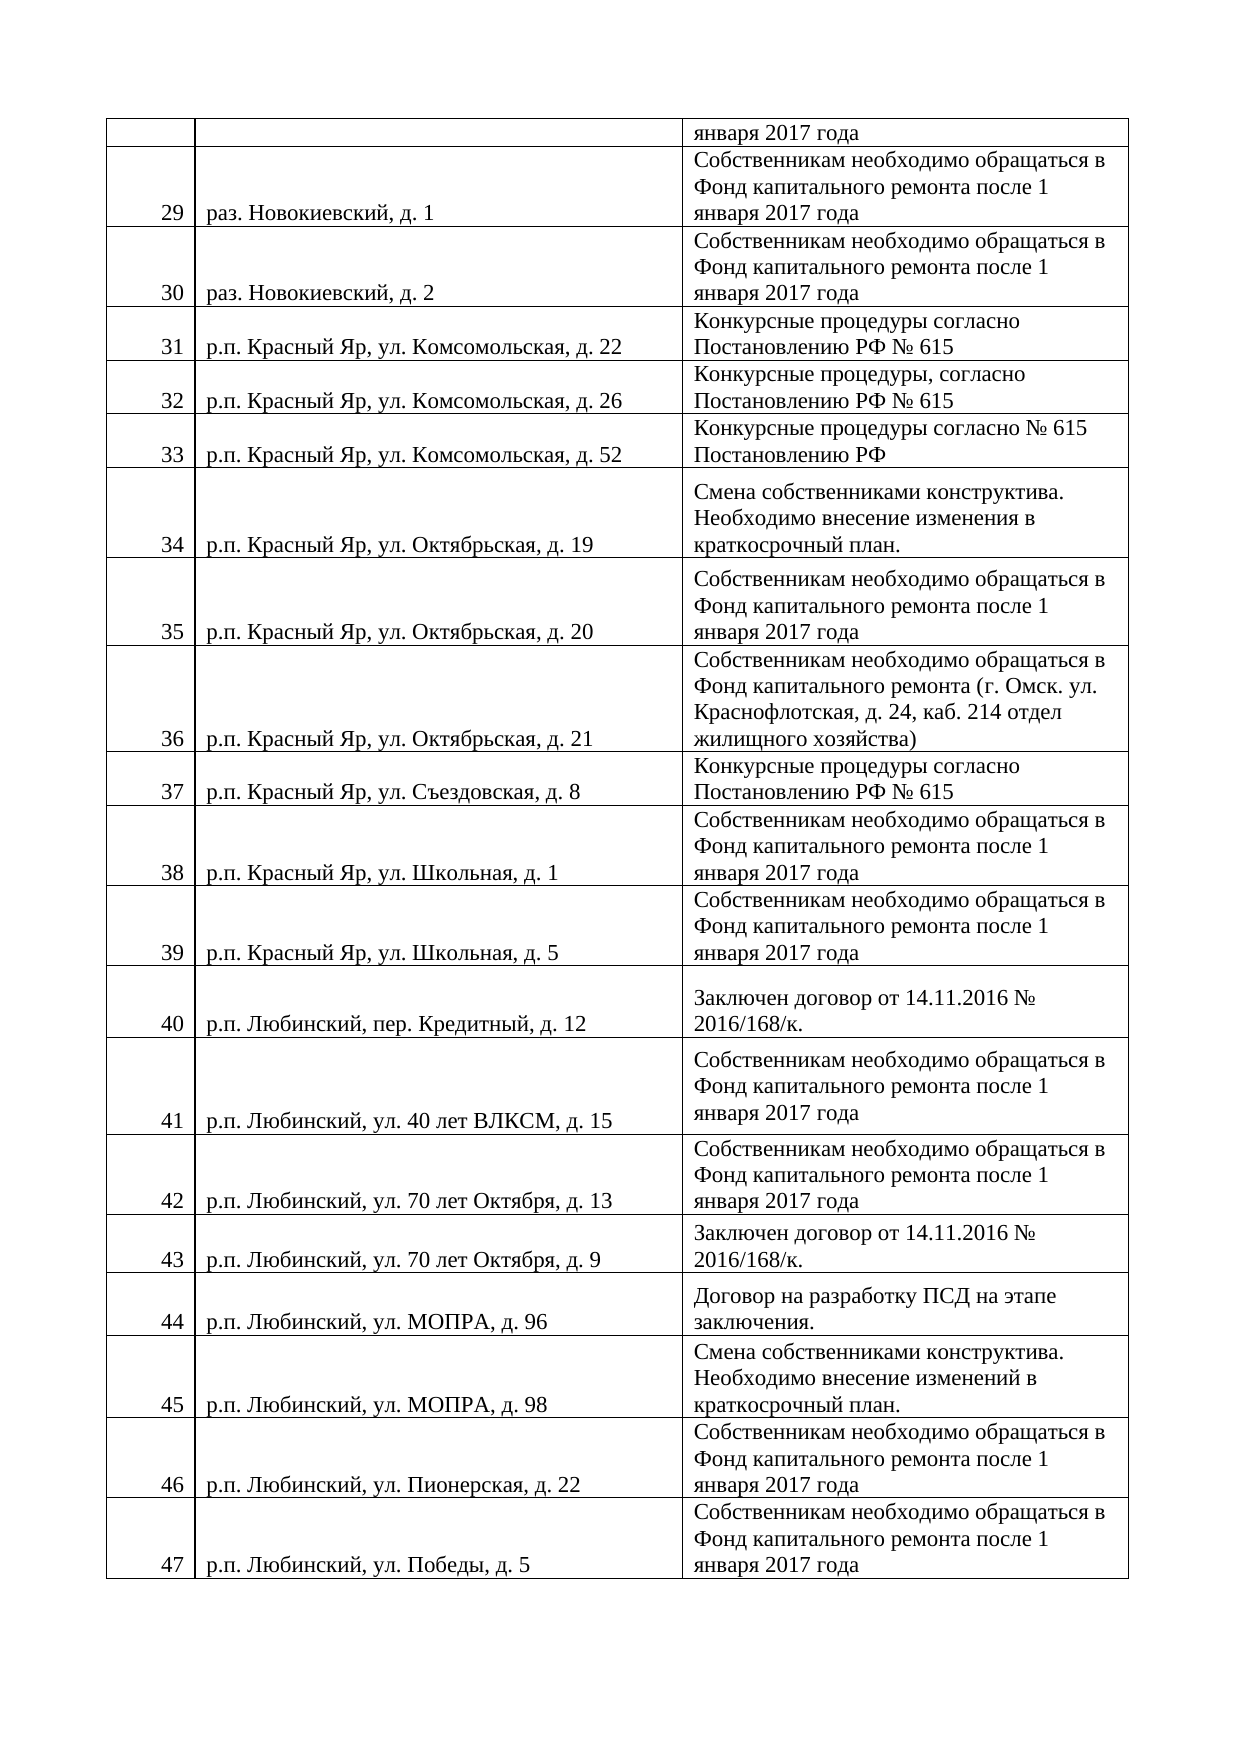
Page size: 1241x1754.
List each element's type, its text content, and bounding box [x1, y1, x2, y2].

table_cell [196, 119, 682, 146]
table_cell 38 [107, 806, 194, 885]
table_cell р.п. Красный Яр, ул. Школьная, д. 1 [196, 806, 682, 885]
table_cell р.п. Любинский, ул. 70 лет Октября, д. 9 [196, 1215, 682, 1272]
table_cell 36 [107, 646, 194, 751]
table_cell Собственникам необходимо обращаться в Фонд капитального ремонта после 1 января 2017 года [683, 1135, 1128, 1214]
table_cell Конкурсные процедуры, согласно Постановлению РФ № 615 [683, 361, 1128, 413]
table_cell 46 [107, 1418, 194, 1497]
table_cell Собственникам необходимо обращаться в Фонд капитального ремонта после 1 января 2017 года [683, 886, 1128, 965]
table_cell 47 [107, 1498, 194, 1577]
table_cell Конкурсные процедуры согласно Постановлению РФ № 615 [683, 752, 1128, 805]
table_cell р.п. Любинский, ул. МОПРА, д. 98 [196, 1336, 682, 1417]
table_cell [683, 147, 1128, 226]
table_cell раз. Новокиевский, д. 2 [196, 227, 682, 306]
table_cell р.п. Любинский, пер. Кредитный, д. 12 [196, 966, 682, 1037]
table_cell 28 [107, 119, 194, 146]
table_cell 42 [107, 1135, 194, 1214]
table_cell Собственникам необходимо обращаться в Фонд капитального ремонта после 1 января 2017 года [683, 227, 1128, 306]
table_cell Собственникам необходимо обращаться в Фонд капитального ремонта (г. Омск. ул. Краснофлотская, д. 24, каб. 214 отдел жилищного хозяйства) [683, 646, 1128, 751]
table_cell 33 [107, 414, 194, 467]
table_cell 29 [107, 147, 194, 226]
table_cell р.п. Любинский, ул. 70 лет Октября, д. 13 [196, 1135, 682, 1214]
table_cell Собственникам необходимо обращаться в Фонд капитального ремонта после 1 января 2017 года [683, 1418, 1128, 1497]
table_cell р.п. Красный Яр, ул. Комсомольская, д. 22 [196, 307, 682, 359]
table_cell Смена собственниками конструктива. Необходимо внесение изменений в краткосрочный план. [683, 1336, 1128, 1417]
table_cell Собственникам необходимо обращаться в Фонд капитального ремонта после 1 января 2017 года [683, 558, 1128, 644]
table_cell р.п. Любинский, ул. МОПРА, д. 96 [196, 1273, 682, 1334]
table_cell р.п. Красный Яр, ул. Октябрьская, д. 21 [196, 646, 682, 751]
table_cell Конкурсные процедуры согласно Постановлению РФ № 615 [683, 307, 1128, 359]
table_cell Конкурсные процедуры согласно № 615 Постановлению РФ [683, 414, 1128, 467]
table_cell Собственникам необходимо обращаться в Фонд капитального ремонта после 1 января 2017 года [683, 1498, 1128, 1577]
table_cell р.п. Красный Яр, ул. Октябрьская, д. 20 [196, 558, 682, 644]
table_cell Заключен договор от 14.11.2016 № 2016/168/к. [683, 966, 1128, 1037]
table_cell Смена собственниками конструктива. Необходимо внесение изменения в краткосрочный план. [683, 468, 1128, 557]
table_cell Собственникам необходимо обращаться в Фонд капитального ремонта после 1 января 2017 года [683, 1038, 1128, 1134]
table_cell р.п. Красный Яр, ул. Школьная, д. 5 [196, 886, 682, 965]
table_cell р.п. Красный Яр, ул. Комсомольская, д. 52 [196, 414, 682, 467]
table_cell 45 [107, 1336, 194, 1417]
table_cell р.п. Красный Яр, ул. Комсомольская, д. 26 [196, 361, 682, 413]
table_cell р.п. Красный Яр, ул. Съездовская, д. 8 [196, 752, 682, 805]
table_cell 39 [107, 886, 194, 965]
table_cell р.п. Красный Яр, ул. Октябрьская, д. 19 [196, 468, 682, 557]
table_cell 35 [107, 558, 194, 644]
table_cell р.п. Любинский, ул. Победы, д. 5 [196, 1498, 682, 1577]
table_cell Заключен договор от 14.11.2016 № 2016/168/к. [683, 1215, 1128, 1272]
table_cell 30 [107, 227, 194, 306]
table_cell р.п. Любинский, ул. 40 лет ВЛКСМ, д. 15 [196, 1038, 682, 1134]
table_cell 31 [107, 307, 194, 359]
table_cell 41 [107, 1038, 194, 1134]
table_cell 43 [107, 1215, 194, 1272]
table_cell р.п. Любинский, ул. Пионерская, д. 22 [196, 1418, 682, 1497]
table_cell раз. Новокиевский, д. 1 [196, 147, 682, 226]
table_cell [683, 119, 1128, 146]
table_cell 40 [107, 966, 194, 1037]
table_cell Собственникам необходимо обращаться в Фонд капитального ремонта после 1 января 2017 года [683, 806, 1128, 885]
table_cell 44 [107, 1273, 194, 1334]
table_cell Договор на разработку ПСД на этапе заключения. [683, 1273, 1128, 1334]
table_cell 32 [107, 361, 194, 413]
table_cell 34 [107, 468, 194, 557]
table_cell 37 [107, 752, 194, 805]
